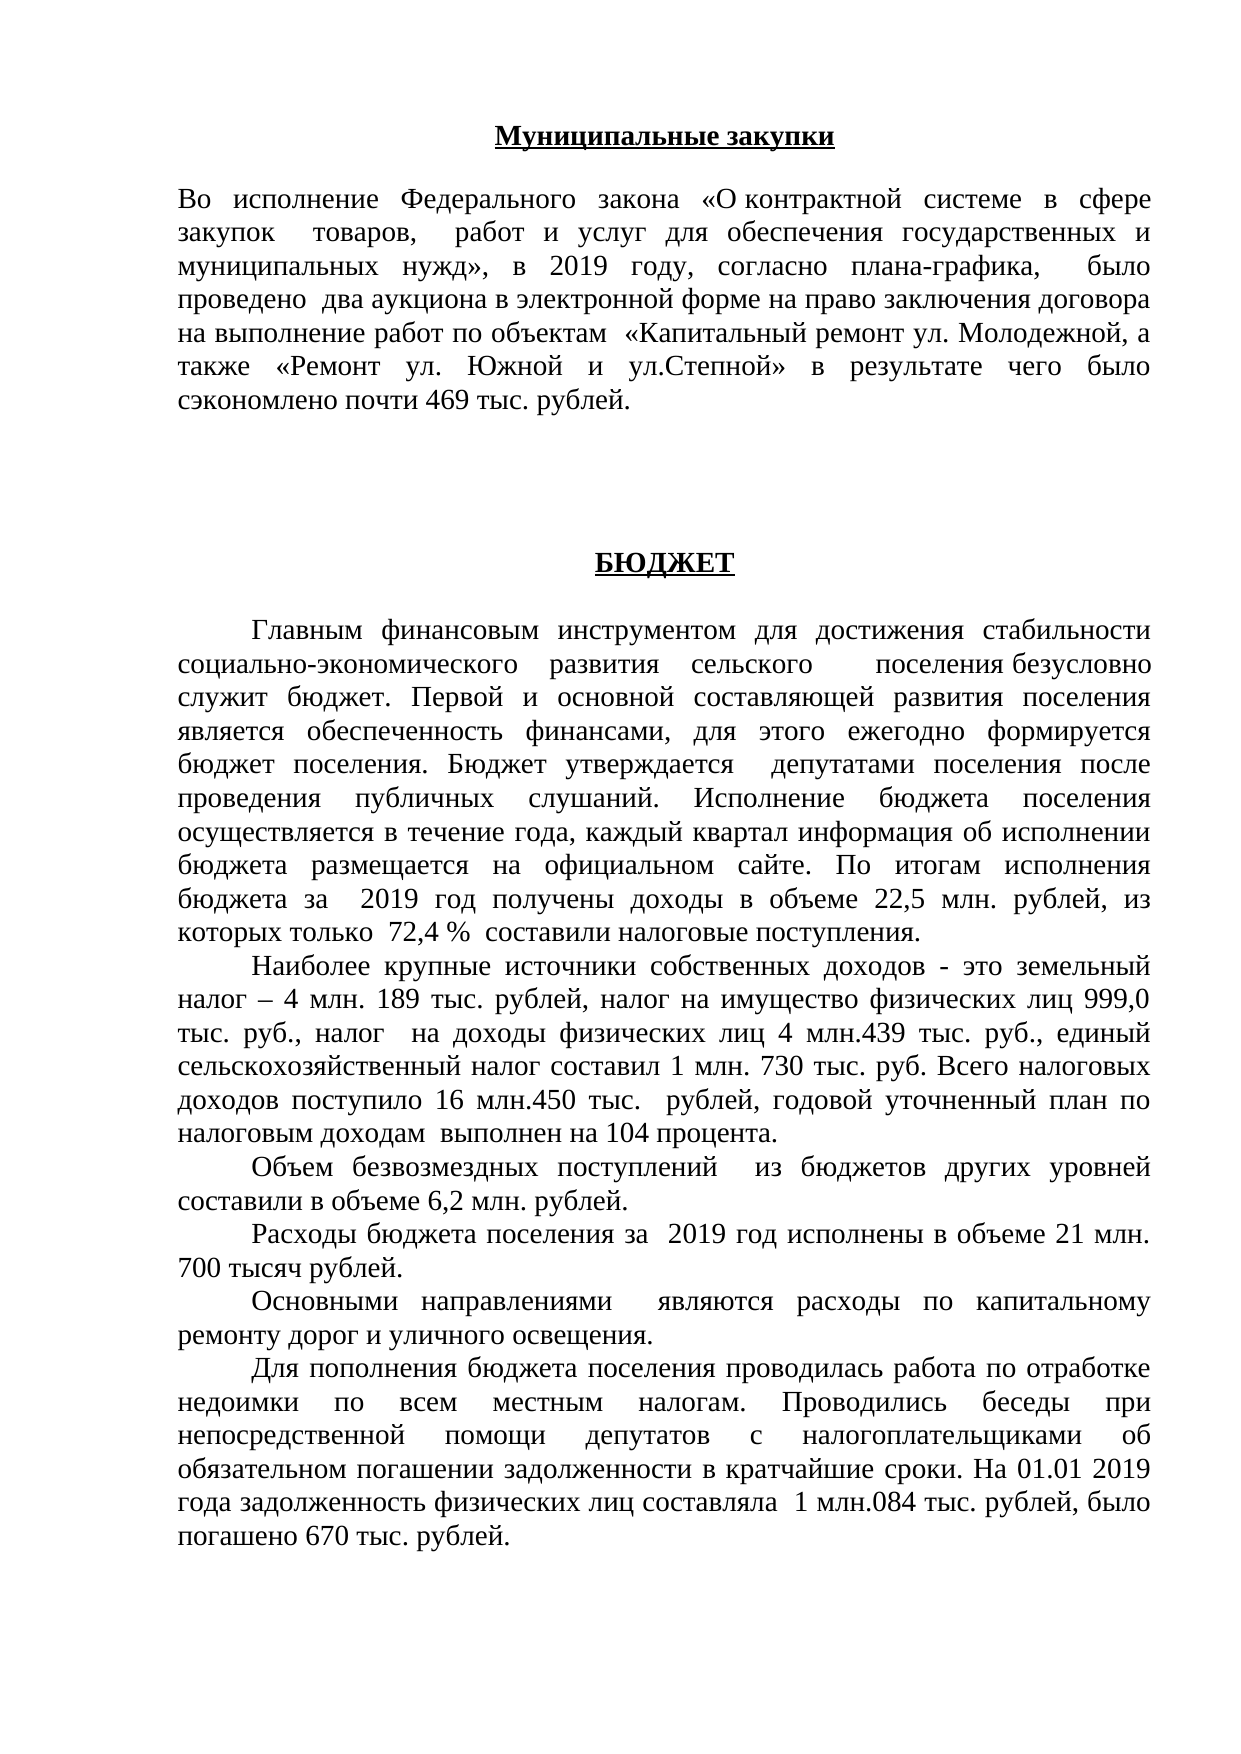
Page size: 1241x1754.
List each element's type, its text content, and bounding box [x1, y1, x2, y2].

text Наиболее крупные источники собственных доходов - это земельный налог – 4 млн. 189 тыс. рублей, налог на имущество физических лиц 999,0 тыс. руб., налог на доходы физических лиц 4 млн.439 тыс. руб., единый сельскохозяйственный налог составил 1 млн. 730 тыс. руб. Всего налоговых доходов поступило 16 млн.450 тыс. рублей, годовой уточненный план по налоговым доходам выполнен на 104 процента. [177, 948, 1152, 1149]
text Объем безвозмездных поступлений из бюджетов других уровней составили в объеме 6,2 млн. рублей. [177, 1149, 1152, 1216]
text Для пополнения бюджета поселения проводилась работа по отработке недоимки по всем местным налогам. Проводились беседы при непосредственной помощи депутатов с налогоплательщиками об обязательном погашении задолженности в кратчайшие сроки. На 01.01 2019 года задолженность физических лиц составляла 1 млн.084 тыс. рублей, было погашено 670 тыс. рублей. [177, 1350, 1152, 1552]
text Муниципальные закупки [177, 118, 1152, 152]
text Расходы бюджета поселения за 2019 год исполнены в объеме 21 млн. 700 тысяч рублей. [177, 1216, 1152, 1283]
text Основными направлениями являются расходы по капитальному ремонту дорог и уличного освещения. [177, 1283, 1152, 1350]
text Во исполнение Федерального закона «О контрактной системе в сфере закупок товаров, работ и услуг для обеспечения государственных и муниципальных нужд», в 2019 году, согласно плана-графика, было проведено два аукциона в электронной форме на право заключения договора на выполнение работ по объектам «Капитальный ремонт ул. Молодежной, а также «Ремонт ул. Южной и ул.Степной» в результате чего было сэкономлено почти 469 тыс. рублей. [177, 181, 1152, 416]
text Главным финансовым инструментом для достижения стабильности социально-экономического развития сельского поселения безусловно служит бюджет. Первой и основной составляющей развития поселения является обеспеченность финансами, для этого ежегодно формируется бюджет поселения. Бюджет утверждается депутатами поселения после проведения публичных слушаний. Исполнение бюджета поселения осуществляется в течение года, каждый квартал информация об исполнении бюджета размещается на официальном сайте. По итогам исполнения бюджета за 2019 год получены доходы в объеме 22,5 млн. рублей, из которых только 72,4 % составили налоговые поступления. [177, 612, 1152, 948]
text БЮДЖЕТ [177, 545, 1152, 579]
